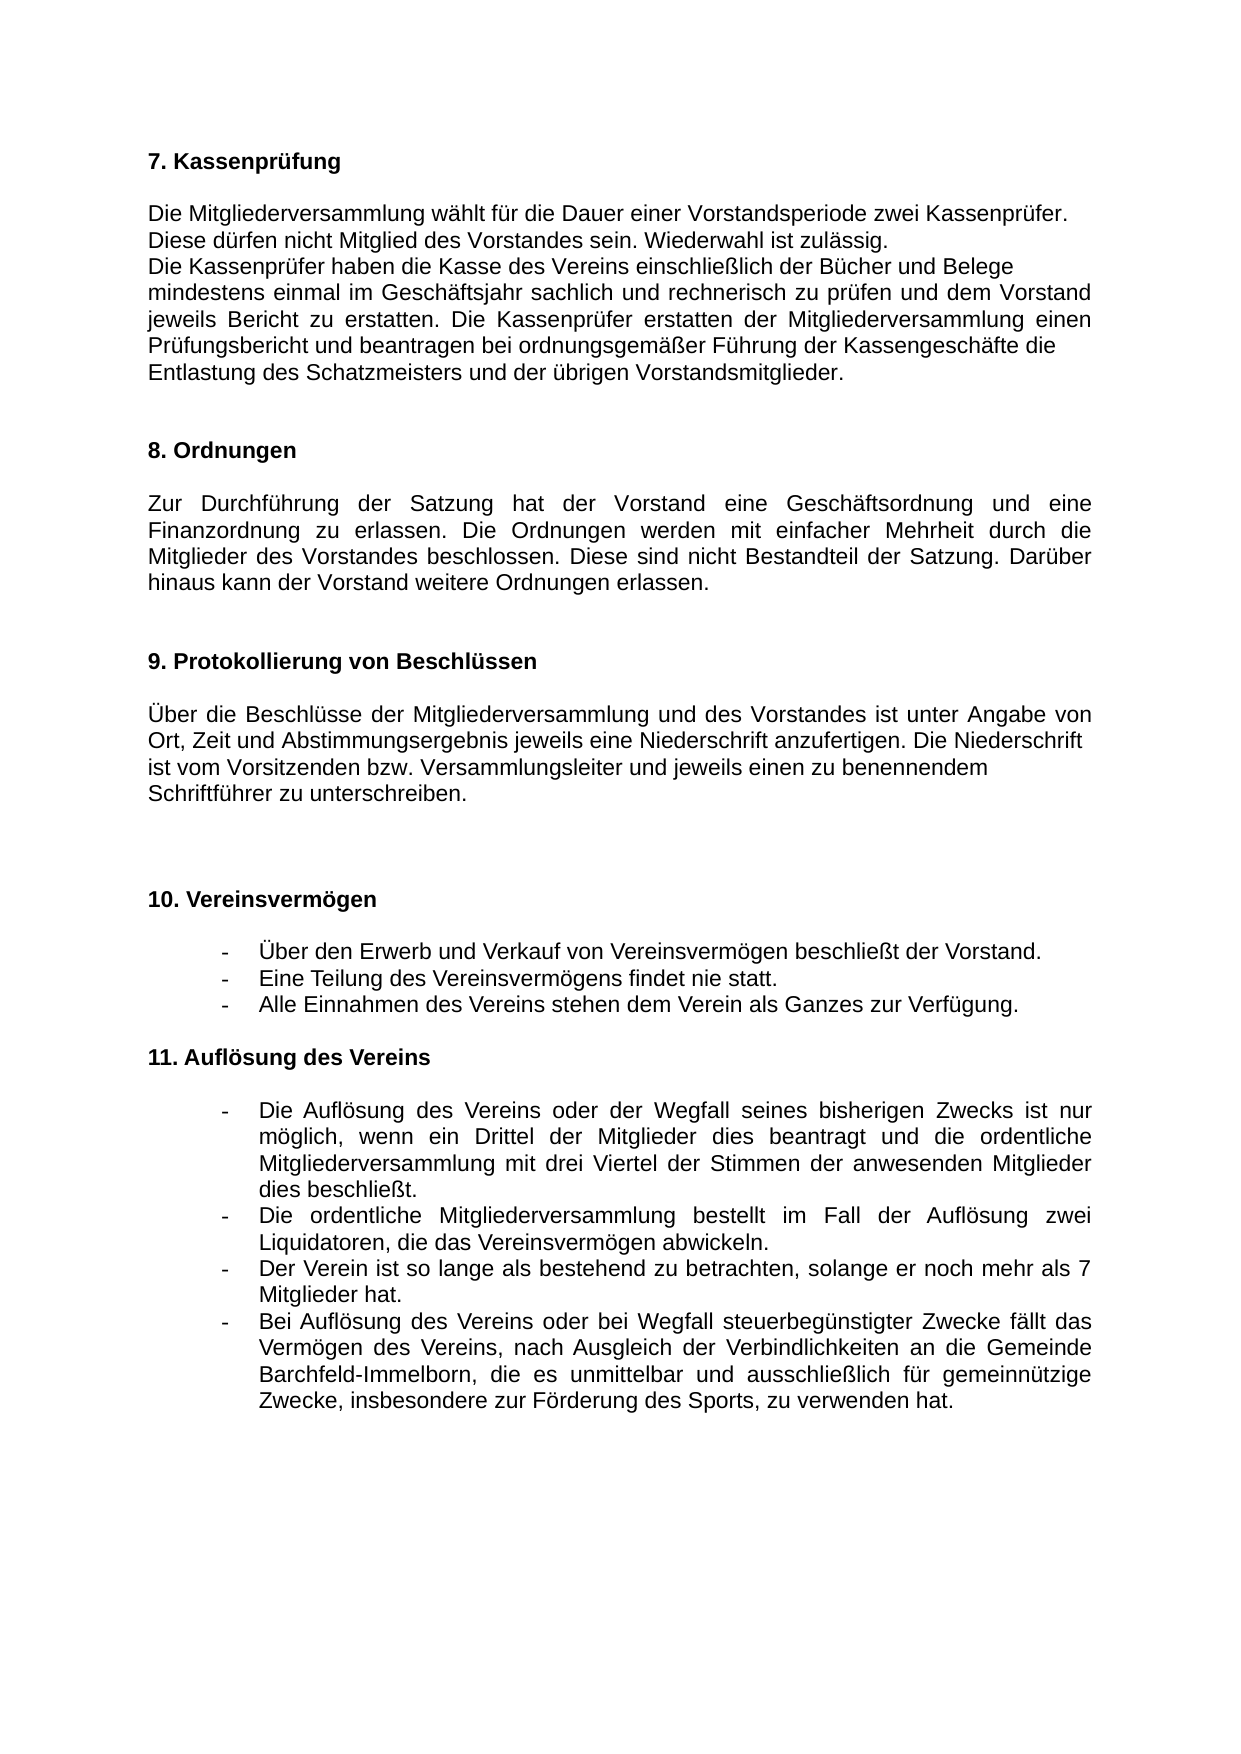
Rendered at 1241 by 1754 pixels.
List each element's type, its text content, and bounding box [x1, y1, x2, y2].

list Der Verein ist so lange als bestehend zu betrachten, solange er noch mehr als 7 Mitglieder hat. [221, 1255, 1093, 1308]
list Alle Einnahmen des Vereins stehen dem Verein als Ganzes zur Verfügung. [221, 991, 1093, 1018]
text Diese dürfen nicht Mitglied des Vorstandes sein. Wiederwahl ist zulässig. [148, 227, 1093, 253]
text Die Mitgliederversammlung wählt für die Dauer einer Vorstandsperiode zwei Kassenprüfer. [148, 200, 1093, 227]
text Entlastung des Schatzmeisters und der übrigen Vorstandsmitglieder. [148, 358, 1093, 385]
list Bei Auflösung des Vereins oder bei Wegfall steuerbegünstigter Zwecke fällt das Vermögen des Vereins, nach Ausgleich der Verbindlichkeiten an die Gemeinde Barchfeld-Immelborn, die es unmittelbar und ausschließlich für gemeinnützige Zwecke, insbesondere zur Förderung des Sports, zu verwenden hat. [221, 1308, 1093, 1413]
list Die Auflösung des Vereins oder der Wegfall seines bisherigen Zwecks ist nur möglich, wenn ein Drittel der Mitglieder dies beantragt und die ordentliche Mitgliederversammlung mit drei Viertel der Stimmen der anwesenden Mitglieder dies beschließt. [221, 1097, 1093, 1202]
text Schriftführer zu unterschreiben. [148, 780, 1093, 806]
text 9. Protokollierung von Beschlüssen [148, 648, 1093, 675]
list Eine Teilung des Vereinsvermögens findet nie statt. [221, 965, 1093, 991]
text 10. Vereinsvermögen [148, 886, 1093, 912]
text Zur Durchführung der Satzung hat der Vorstand eine Geschäftsordnung und eine Finanzordnung zu erlassen. Die Ordnungen werden mit einfacher Mehrheit durch die Mitglieder des Vorstandes beschlossen. Diese sind nicht Bestandteil der Satzung. Darüber hinaus kann der Vorstand weitere Ordnungen erlassen. [148, 490, 1093, 596]
text 8. Ordnungen [148, 411, 1093, 464]
text 7. Kassenprüfung [148, 148, 1093, 174]
text 11. Auflösung des Vereins [148, 1044, 1093, 1070]
list Die ordentliche Mitgliederversammlung bestellt im Fall der Auflösung zwei Liquidatoren, die das Vereinsvermögen abwickeln. [221, 1202, 1093, 1255]
list Über den Erwerb und Verkauf von Vereinsvermögen beschließt der Vorstand. [221, 938, 1093, 965]
text ist vom Vorsitzenden bzw. Versammlungsleiter und jeweils einen zu benennendem [148, 754, 1093, 780]
text Die Kassenprüfer haben die Kasse des Vereins einschließlich der Bücher und Belege [148, 253, 1093, 279]
text mindestens einmal im Geschäftsjahr sachlich und rechnerisch zu prüfen und dem Vorstand jeweils Bericht zu erstatten. Die Kassenprüfer erstatten der Mitgliederversammlung einen Prüfungsbericht und beantragen bei ordnungsgemäßer Führung der Kassengeschäfte die [148, 279, 1093, 358]
text Über die Beschlüsse der Mitgliederversammlung und des Vorstandes ist unter Angabe von Ort, Zeit und Abstimmungsergebnis jeweils eine Niederschrift anzufertigen. Die Niederschrift [148, 701, 1093, 754]
